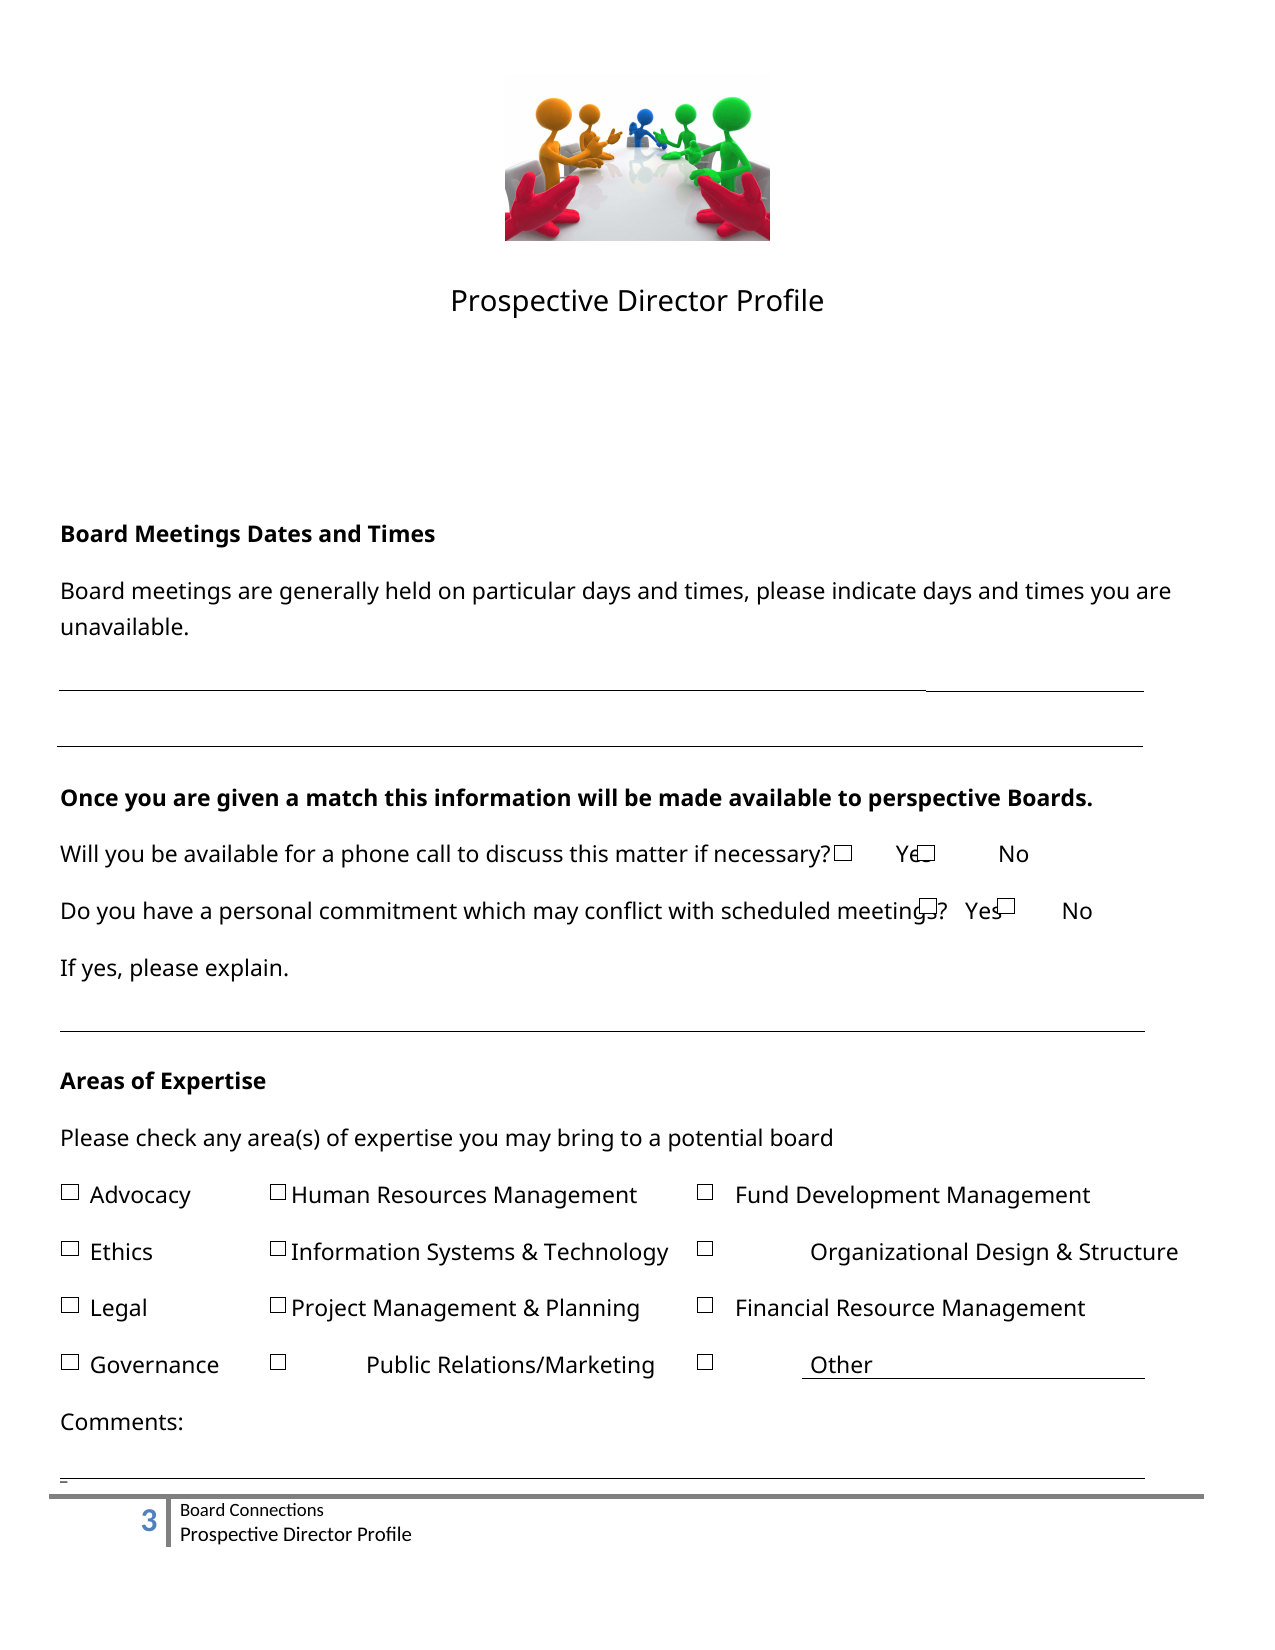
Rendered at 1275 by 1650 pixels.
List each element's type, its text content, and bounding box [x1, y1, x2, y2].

text Will you be available for a phone call to discuss this matter if necessary? Yes No [60, 838, 1215, 869]
picture [505, 74, 770, 241]
text Once you are given a match this information will be made available to perspective Boards. [60, 781, 1215, 813]
text Board Meetings Dates and Times [60, 518, 1215, 550]
text Do you have a personal commitment which may conflict with scheduled meetings? Yes No [60, 895, 1215, 926]
text Please check any area(s) of expertise you may bring to a potential board [60, 1122, 1215, 1153]
text Ethics Information Systems & Technology Organizational Design & Structure [60, 1236, 1215, 1267]
text Comments: [60, 1406, 1215, 1437]
text Governance Public Relations/Marketing Other [60, 1349, 1215, 1380]
text Board meetings are generally held on particular days and times, please indicate days and times you are unavailable. [60, 575, 1215, 642]
text _ [60, 1463, 1215, 1485]
text Advocacy Human Resources Management Fund Development Management [60, 1179, 1215, 1210]
text If yes, please explain. [60, 952, 1215, 983]
text Legal Project Management & Planning Financial Resource Management [60, 1292, 1215, 1324]
text Areas of Expertise [60, 1065, 1215, 1097]
